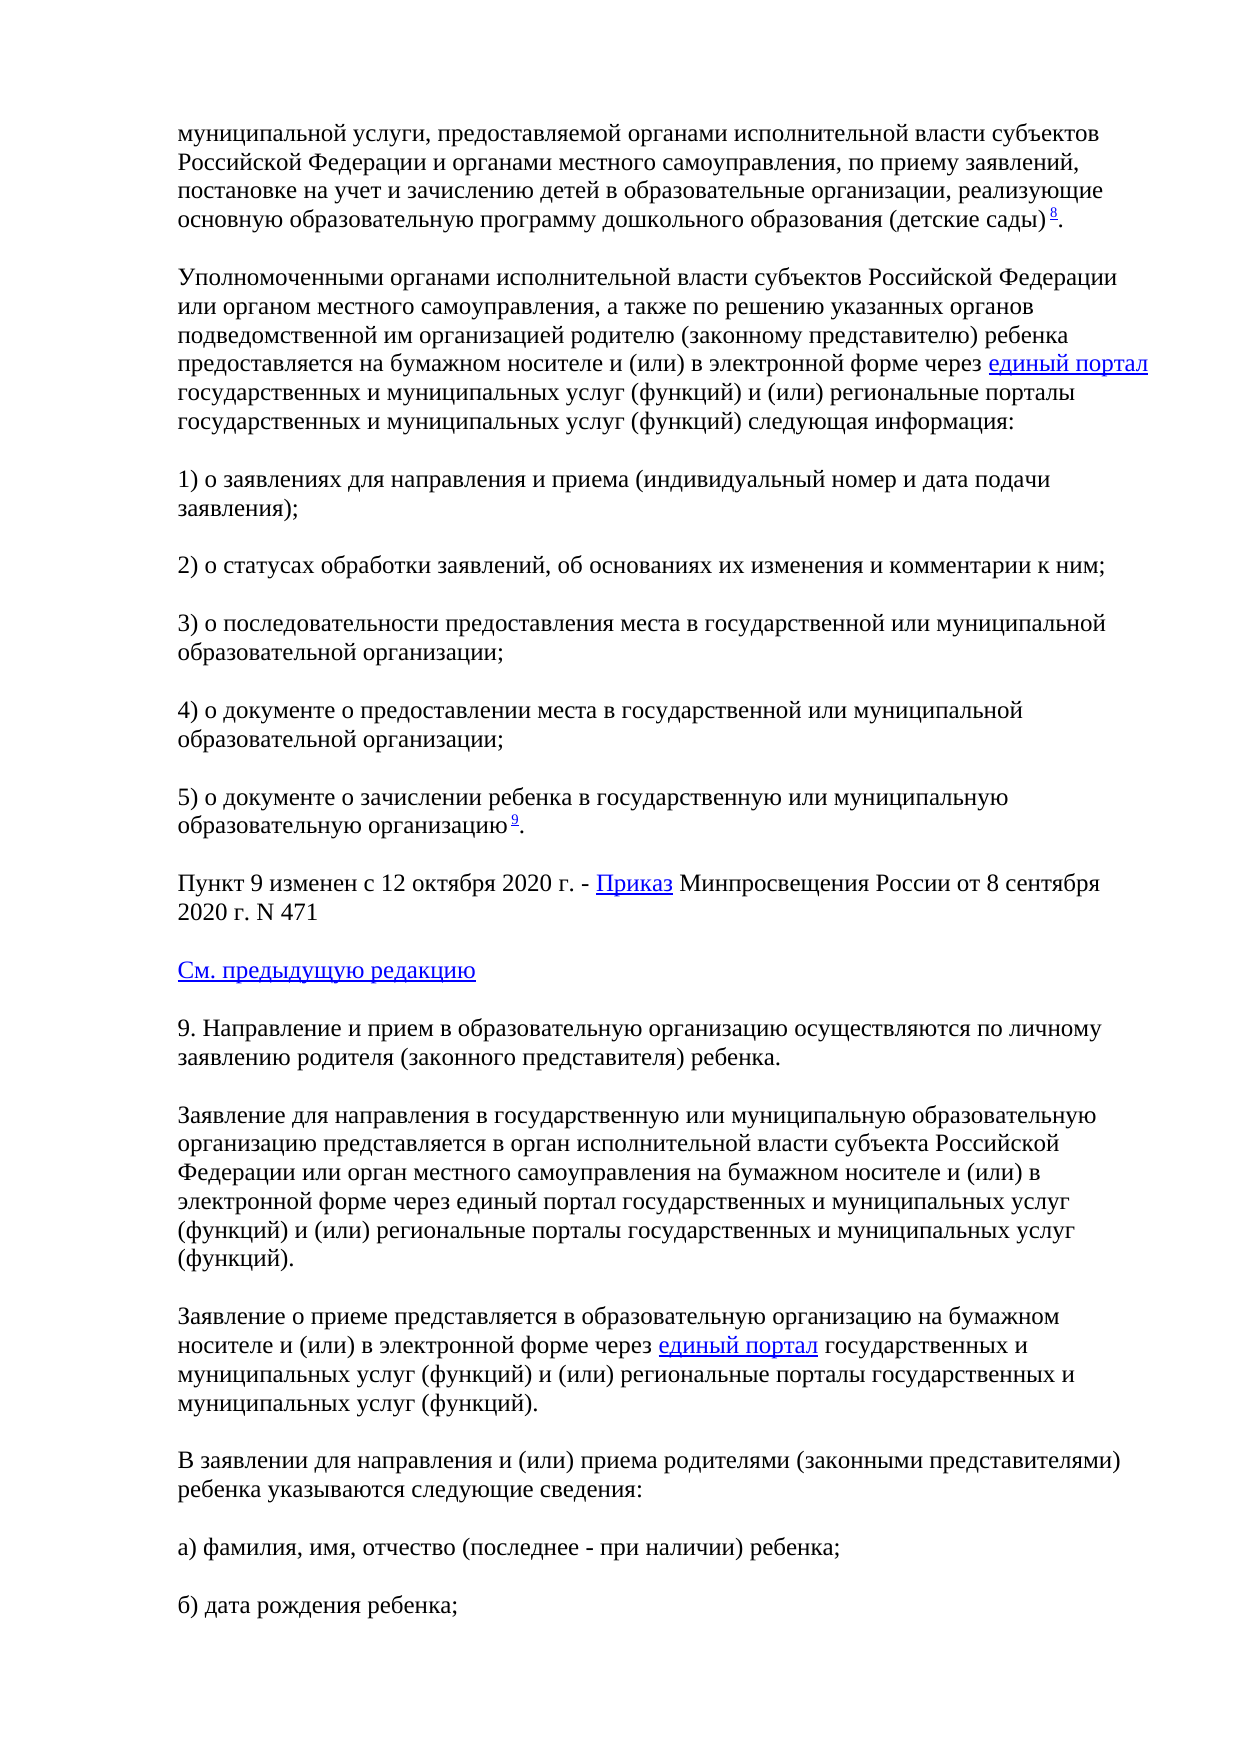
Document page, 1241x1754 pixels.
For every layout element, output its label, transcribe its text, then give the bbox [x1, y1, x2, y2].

text Заявление для направления в государственную или муниципальную образовательную организацию представляется в орган исполнительной власти субъекта Российской Федерации или орган местного самоуправления на бумажном носителе и (или) в электронной форме через единый портал государственных и муниципальных услуг (функций) и (или) региональные порталы государственных и муниципальных услуг (функций). [177, 1100, 1152, 1272]
text а) фамилия, имя, отчество (последнее - при наличии) ребенка; [177, 1532, 1152, 1561]
text б) дата рождения ребенка; [177, 1590, 1152, 1619]
text Пункт 9 изменен с 12 октября 2020 г. - Приказ Минпросвещения России от 8 сентября 2020 г. N 471 [177, 868, 1152, 926]
text 1) о заявлениях для направления и приема (индивидуальный номер и дата подачи заявления); [177, 464, 1152, 521]
text В заявлении для направления и (или) приема родителями (законными представителями) ребенка указываются следующие сведения: [177, 1446, 1152, 1503]
text 2) о статусах обработки заявлений, об основаниях их изменения и комментарии к ним; [177, 551, 1152, 579]
text 5) о документе о зачислении ребенка в государственную или муниципальную образовательную организацию 9. [177, 782, 1152, 839]
text См. предыдущую редакцию [177, 955, 1152, 984]
text Заявление о приеме представляется в образовательную организацию на бумажном носителе и (или) в электронной форме через единый портал государственных и муниципальных услуг (функций) и (или) региональные порталы государственных и муниципальных услуг (функций). [177, 1301, 1152, 1416]
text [177, 118, 1152, 233]
text 4) о документе о предоставлении места в государственной или муниципальной образовательной организации; [177, 695, 1152, 753]
text Уполномоченными органами исполнительной власти субъектов Российской Федерации или органом местного самоуправления, а также по решению указанных органов подведомственной им организацией родителю (законному представителю) ребенка предоставляется на бумажном носителе и (или) в электронной форме через единый портал государственных и муниципальных услуг (функций) и (или) региональные порталы государственных и муниципальных услуг (функций) следующая информация: [177, 262, 1152, 435]
text 9. Направление и прием в образовательную организацию осуществляются по личному заявлению родителя (законного представителя) ребенка. [177, 1013, 1152, 1071]
text 3) о последовательности предоставления места в государственной или муниципальной образовательной организации; [177, 608, 1152, 666]
